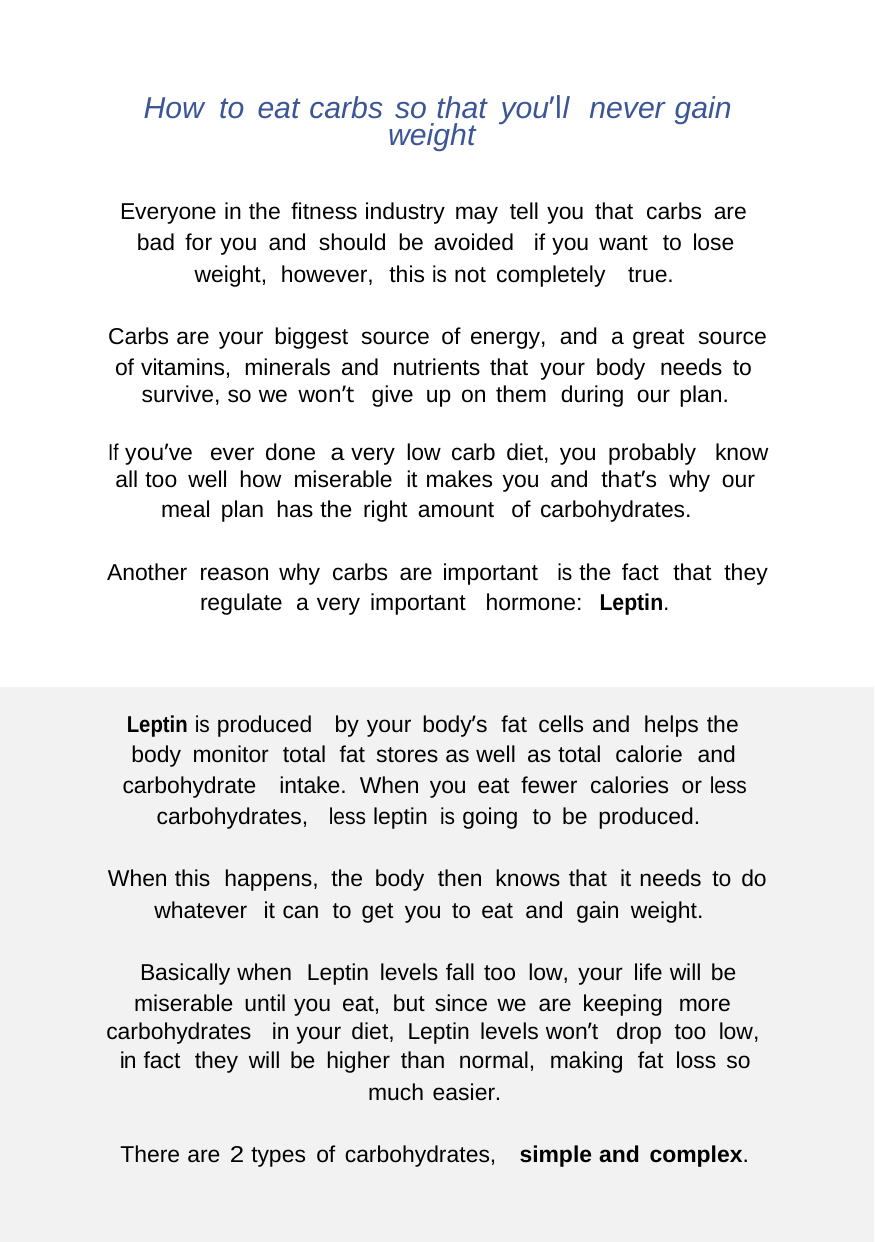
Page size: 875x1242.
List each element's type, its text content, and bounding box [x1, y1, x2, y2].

text Carbs are your biggest source of energy, and a great source [101, 327, 773, 349]
text Leptin is produced by your body’s fat cells and helps the [127, 719, 472, 736]
text If you’ve ever done a very low carb diet, you probably know [105, 446, 771, 464]
text bad for you and should be avoided if you want to lose [137, 233, 874, 255]
text of vitamins, minerals and nutrients that your body needs to [115, 358, 874, 380]
text Leptin is produced by your body’s fat cells and helps the [465, 719, 874, 736]
text How to eat carbs so that you’ll never gain weight [143, 93, 740, 152]
text all too well how miserable it makes you and that’s why our [115, 474, 874, 491]
text body monitor total fat stores as well as total calorie and [131, 745, 874, 767]
text There are 2 types of carbohydrates, simple and complex. [120, 1146, 874, 1167]
text regulate a very important hormone: Leptin. [200, 594, 874, 615]
picture [0, 0, 874, 1242]
text weight, however, this is not completely true. [194, 265, 874, 286]
text carbohydrates in your diet, Leptin levels won’t drop too low, [106, 1026, 874, 1043]
text Everyone in the fitness industry may tell you that carbs are [120, 203, 874, 224]
text much easier. [368, 1082, 874, 1105]
text meal plan has the right amount of carbohydrates. [161, 500, 874, 522]
text carbohydrates, less leptin is going to be produced. [156, 807, 874, 829]
text in fact they will be higher than normal, making fat loss so [119, 1051, 874, 1073]
text Basically when Leptin levels fall too low, your life will be [136, 963, 740, 985]
text Another reason why carbs are important is the fact that they [102, 563, 772, 584]
text miserable until you eat, but since we are keeping more [134, 994, 874, 1016]
text When this happens, the body then knows that it needs to do [102, 869, 772, 891]
text survive, so we won’t give up on them during our plan. [141, 389, 874, 406]
text whatever it can to get you to eat and gain weight. [154, 901, 874, 922]
text carbohydrate intake. When you eat fewer calories or less [122, 776, 874, 798]
